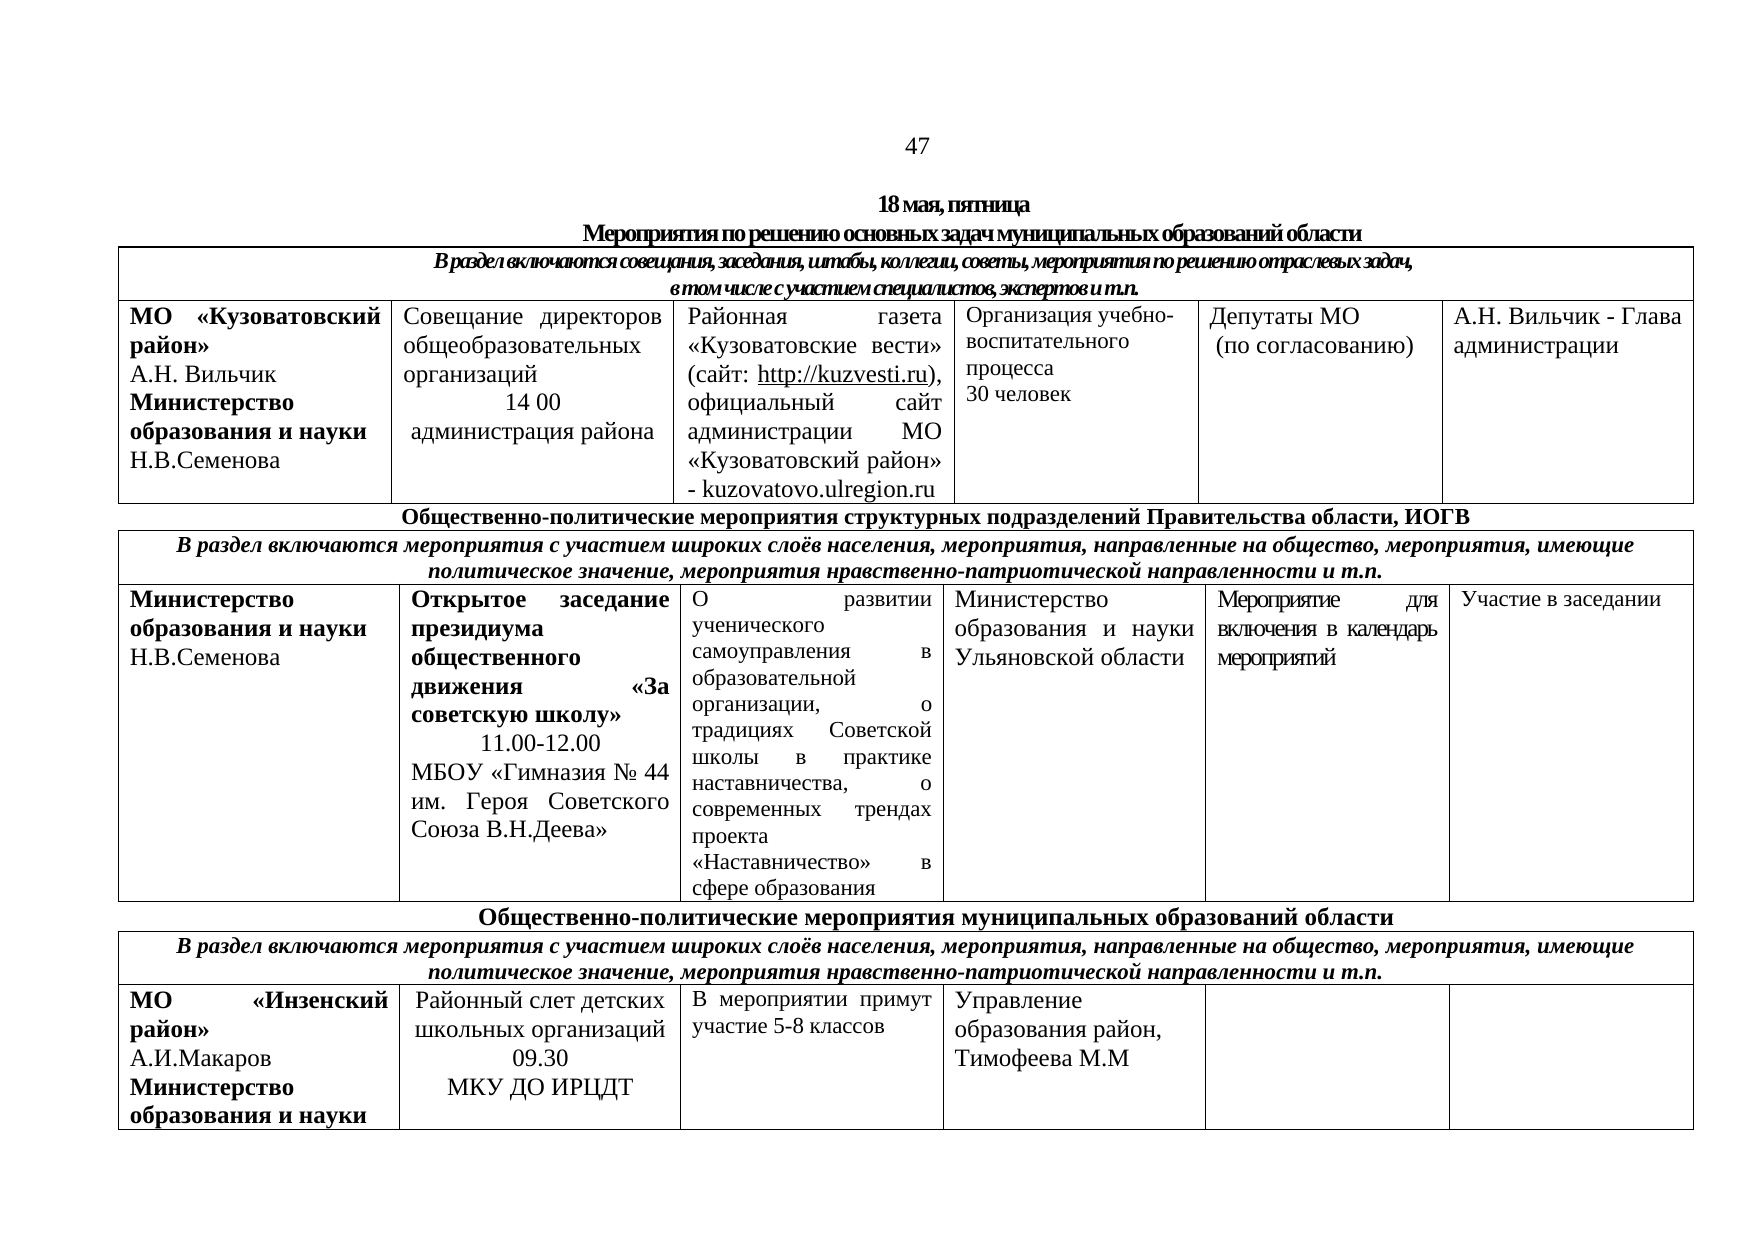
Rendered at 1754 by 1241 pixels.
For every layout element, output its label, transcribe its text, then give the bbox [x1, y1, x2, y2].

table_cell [681, 985, 943, 1129]
table_cell Министерство образования и науки Н.В.Семенова [119, 585, 399, 901]
table_cell Организация учебно-воспитательного процесса 30 человек [955, 301, 1198, 502]
table_header В раздел включаются мероприятия с участием широких слоёв населения, мероприятия, направленные на общество, мероприятия, имеющие политическое значение, мероприятия нравственно-патриотической направленности и т.п. [119, 932, 1693, 984]
table_cell Министерство образования и науки Ульяновской области [944, 585, 1205, 901]
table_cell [944, 985, 1205, 1129]
table_cell А.Н. Вильчик - Глава администрации [1443, 301, 1693, 502]
table_cell [1206, 985, 1449, 1129]
table_header В раздел включаются совещания, заседания, штабы, коллегии, советы, мероприятия по решению отраслевых задач, в том числе с участием специалистов, экспертов и т.п. [119, 248, 1693, 300]
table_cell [400, 985, 680, 1129]
table_cell Открытое заседание президиума общественного движения «За советскую школу» 11.00-12.00 МБОУ «Гимназия № 44 им. Героя Советского Союза В.Н.Деева» [400, 585, 680, 901]
table_cell Мероприятие для включения в календарь мероприятий [1206, 585, 1449, 901]
table_header В раздел включаются мероприятия с участием широких слоёв населения, мероприятия, направленные на общество, мероприятия, имеющие политическое значение, мероприятия нравственно-патриотической направленности и т.п. [119, 531, 1693, 583]
text Мероприятия по решению основных задач муниципальных образований области [231, 218, 1716, 246]
table_cell Депутаты МО (по согласованию) [1199, 301, 1442, 502]
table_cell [119, 985, 399, 1129]
table_cell Участие в заседании [1450, 585, 1693, 901]
table_cell Совещание директоров общеобразовательных организаций 14 00 администрация района [392, 301, 673, 502]
text Общественно-политические мероприятия структурных подразделений Правительства области, ИОГВ [156, 503, 1716, 530]
table_cell МО «Кузоватовский район» А.Н. Вильчик Министерство образования и науки Н.В.Семенова [119, 301, 391, 502]
table_cell О развитии ученического самоуправления в образовательной организации, о традициях Советской школы в практике наставничества, о современных трендах проекта «Наставничество» в сфере образования [681, 585, 943, 901]
text 18 мая, пятница [193, 189, 1716, 218]
text Общественно-политические мероприятия муниципальных образований области [156, 902, 1716, 931]
table_cell Районная газета «Кузоватовские вести» (сайт: http://kuzvesti.ru), официальный сайт администрации МО «Кузоватовский район» - kuzovatovo.ulregiоn.ru [674, 301, 954, 502]
table_cell [1450, 985, 1693, 1129]
